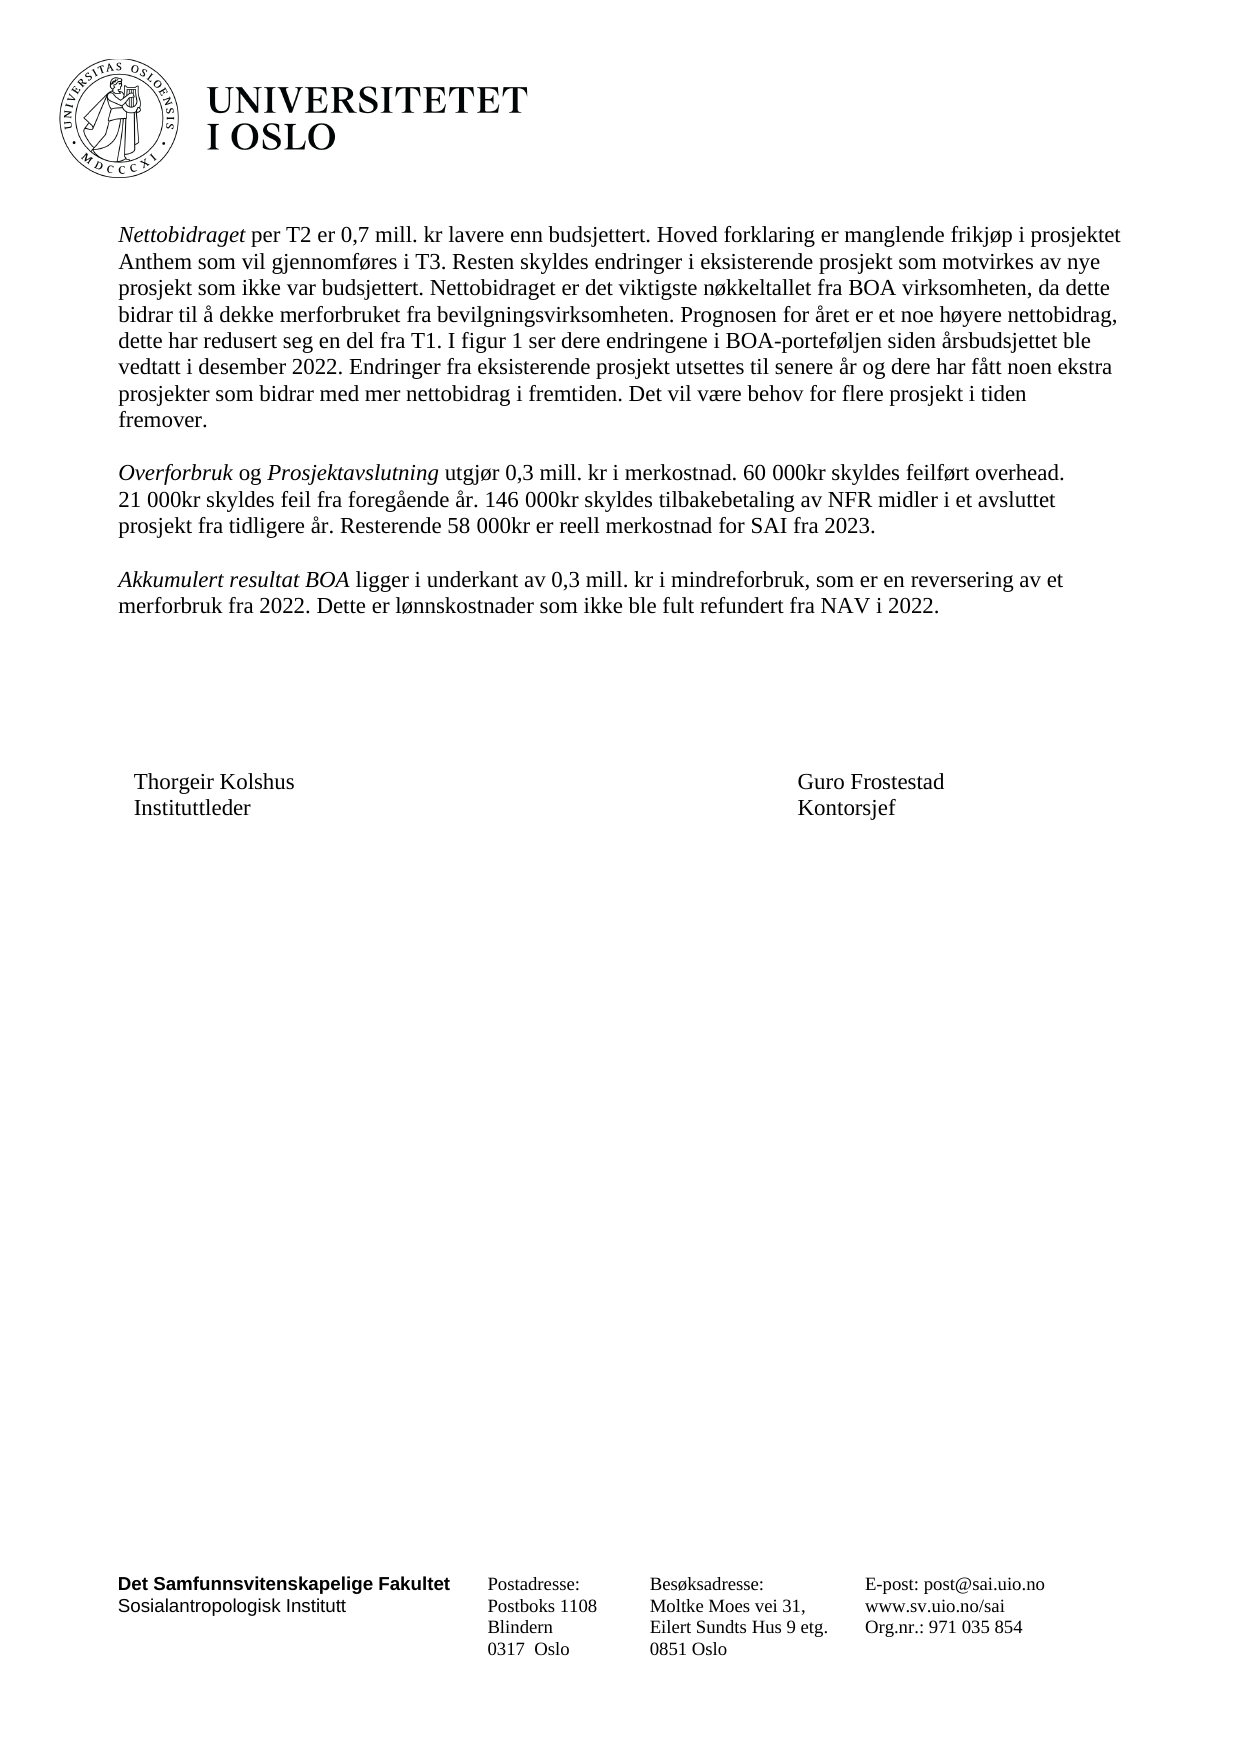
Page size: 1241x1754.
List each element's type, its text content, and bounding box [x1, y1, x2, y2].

text Akkumulert resultat BOA ligger i underkant av 0,3 mill. kr i mindreforbruk, som er en reversering av et merforbruk fra 2022. Dette er lønnskostnader som ikke ble fult refundert fra NAV i 2022. [118, 566, 1122, 618]
picture [59, 59, 528, 178]
text Nettobidraget per T2 er 0,7 mill. kr lavere enn budsjettert. Hoved forklaring er manglende frikjøp i prosjektet Anthem som vil gjennomføres i T3. Resten skyldes endringer i eksisterende prosjekt som motvirkes av nye prosjekt som ikke var budsjettert. Nettobidraget er det viktigste nøkkeltallet fra BOA virksomheten, da dette bidrar til å dekke merforbruket fra bevilgningsvirksomheten. Prognosen for året er et noe høyere nettobidrag, dette har redusert seg en del fra T1. I figur 1 ser dere endringene i BOA-porteføljen siden årsbudsjettet ble vedtatt i desember 2022. Endringer fra eksisterende prosjekt utsettes til senere år og dere har fått noen ekstra prosjekter som bidrar med mer nettobidrag i fremtiden. Det vil være behov for flere prosjekt i tiden fremover. [118, 222, 1122, 432]
text Overforbruk og Prosjektavslutning utgjør 0,3 mill. kr i merkostnad. 60 000kr skyldes feilført overhead. 21 000kr skyldes feil fra foregående år. 146 000kr skyldes tilbakebetaling av NFR midler i et avsluttet prosjekt fra tidligere år. Resterende 58 000kr er reell merkostnad for SAI fra 2023. [118, 459, 1122, 538]
